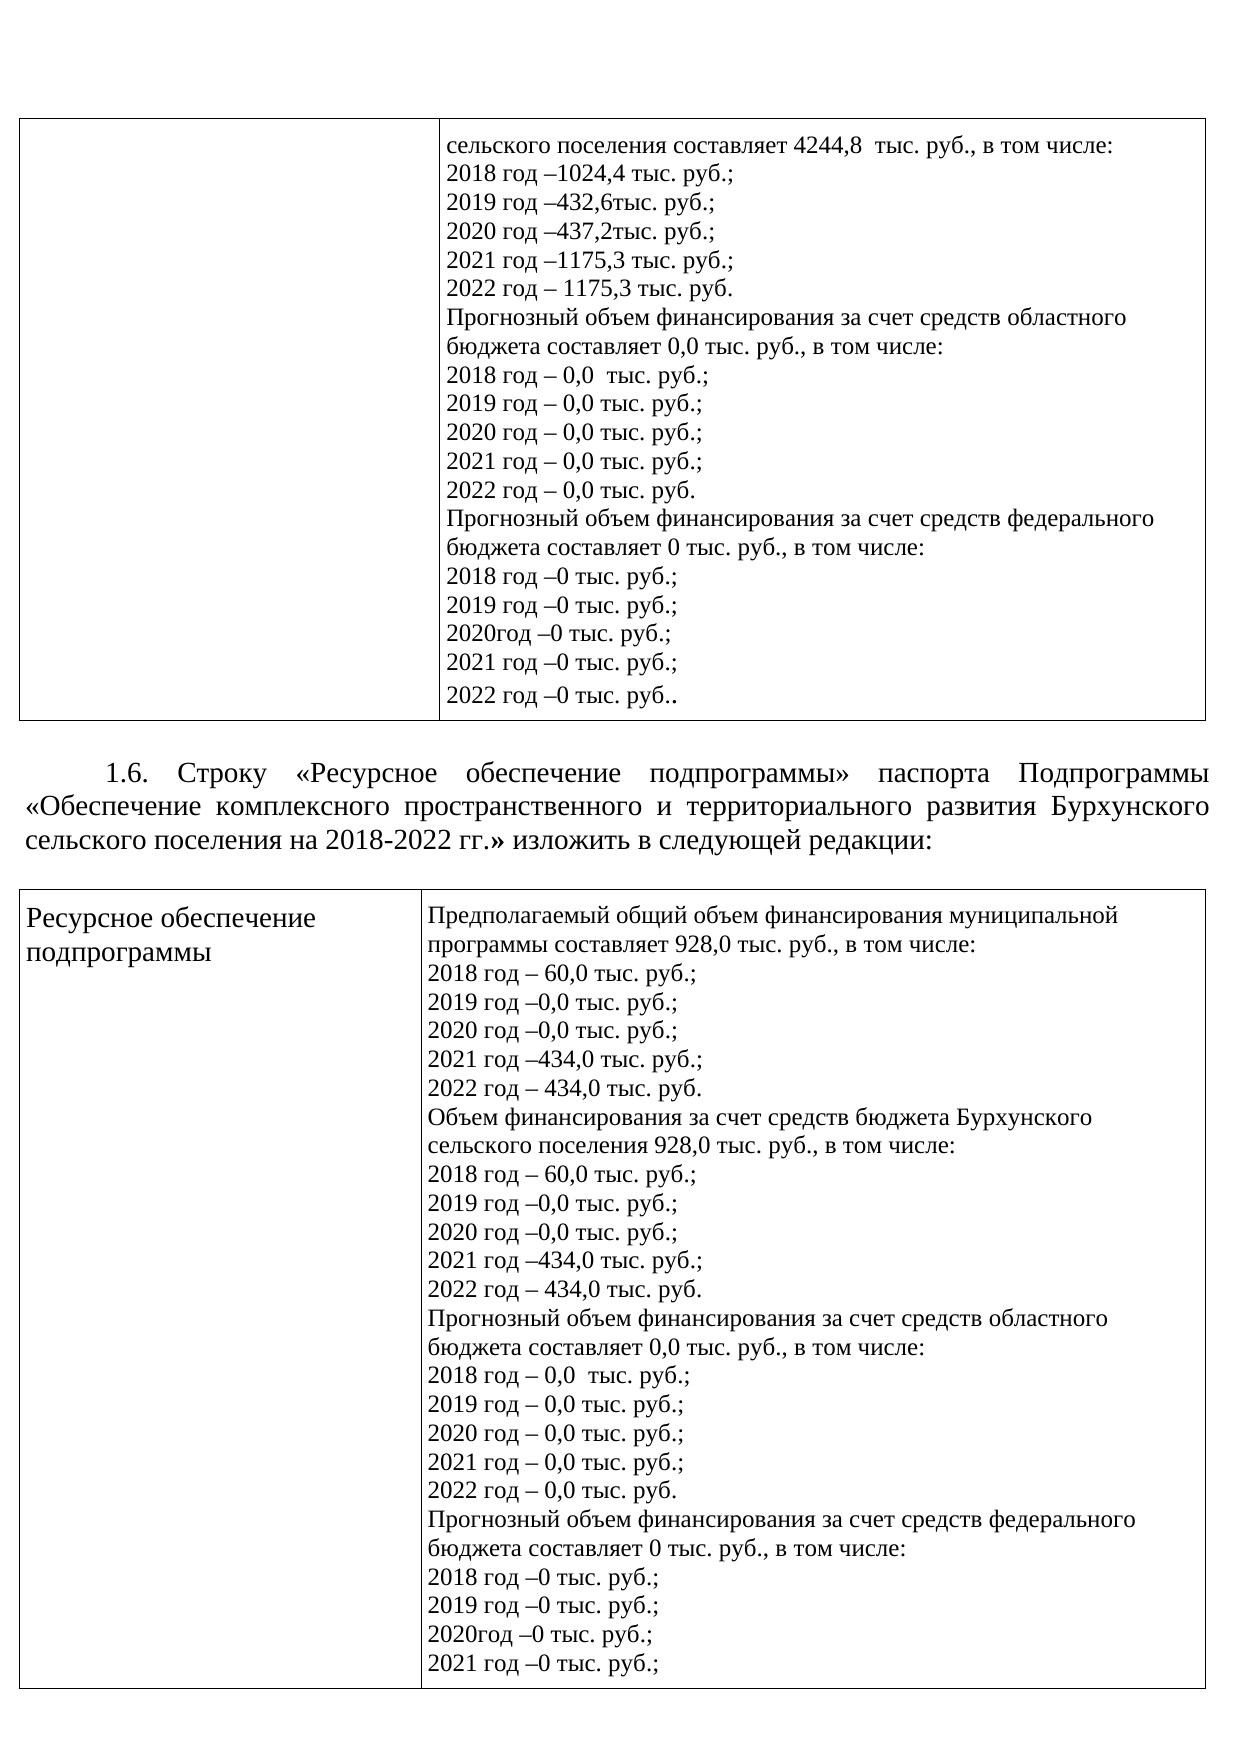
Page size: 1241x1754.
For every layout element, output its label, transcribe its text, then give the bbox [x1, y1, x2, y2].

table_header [440, 119, 1205, 720]
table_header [20, 890, 421, 1687]
text 1.6. Строку «Ресурсное обеспечение подпрограммы» паспорта Подпрограммы «Обеспечение комплексного пространственного и территориального развития Бурхунского сельского поселения на 2018-2022 гг.» изложить в следующей редакции: [25, 755, 1211, 855]
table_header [20, 119, 439, 720]
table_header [422, 890, 1205, 1687]
